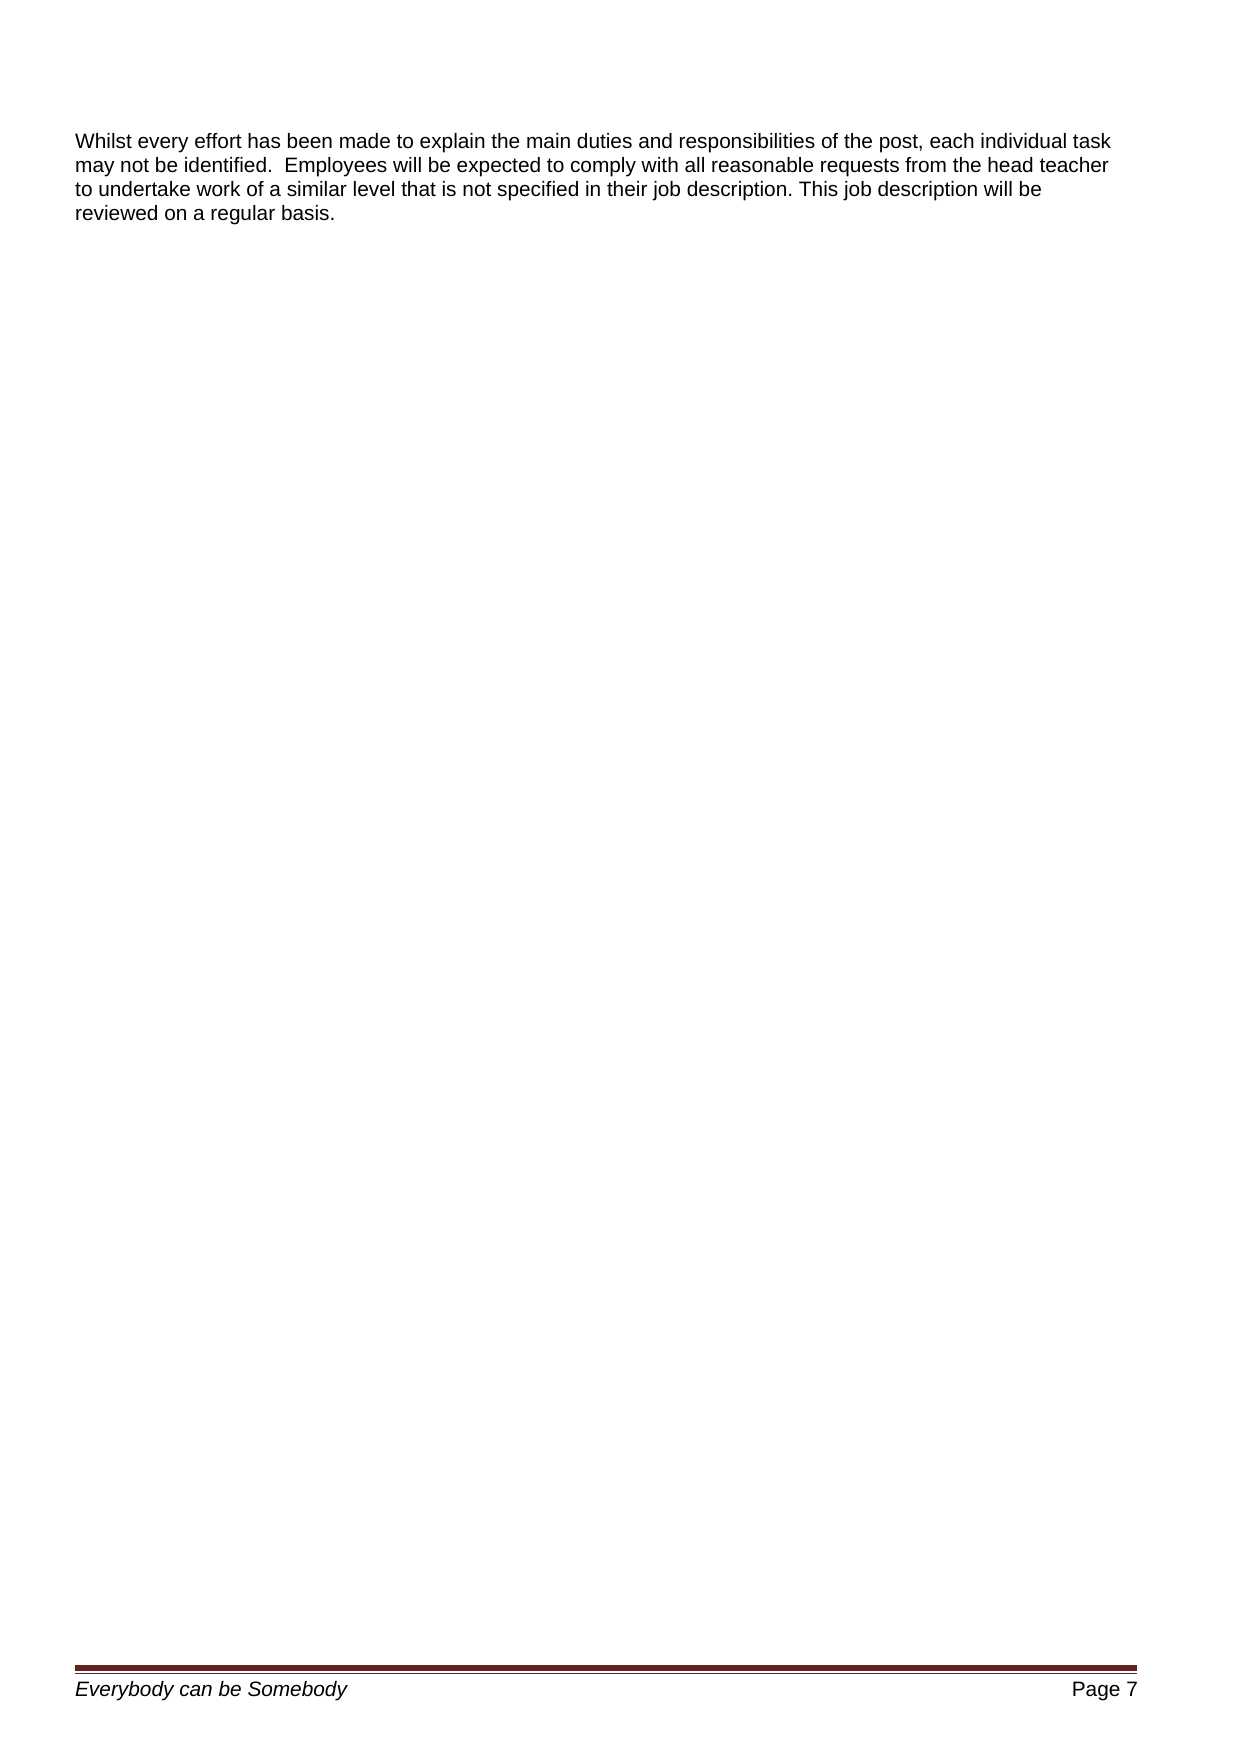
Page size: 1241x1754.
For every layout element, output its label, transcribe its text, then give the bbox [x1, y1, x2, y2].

text Whilst every effort has been made to explain the main duties and responsibilities of the post, each individual task may not be identified. Employees will be expected to comply with all reasonable requests from the head teacher to undertake work of a similar level that is not specified in their job description. This job description will be reviewed on a regular basis. [75, 129, 1123, 225]
